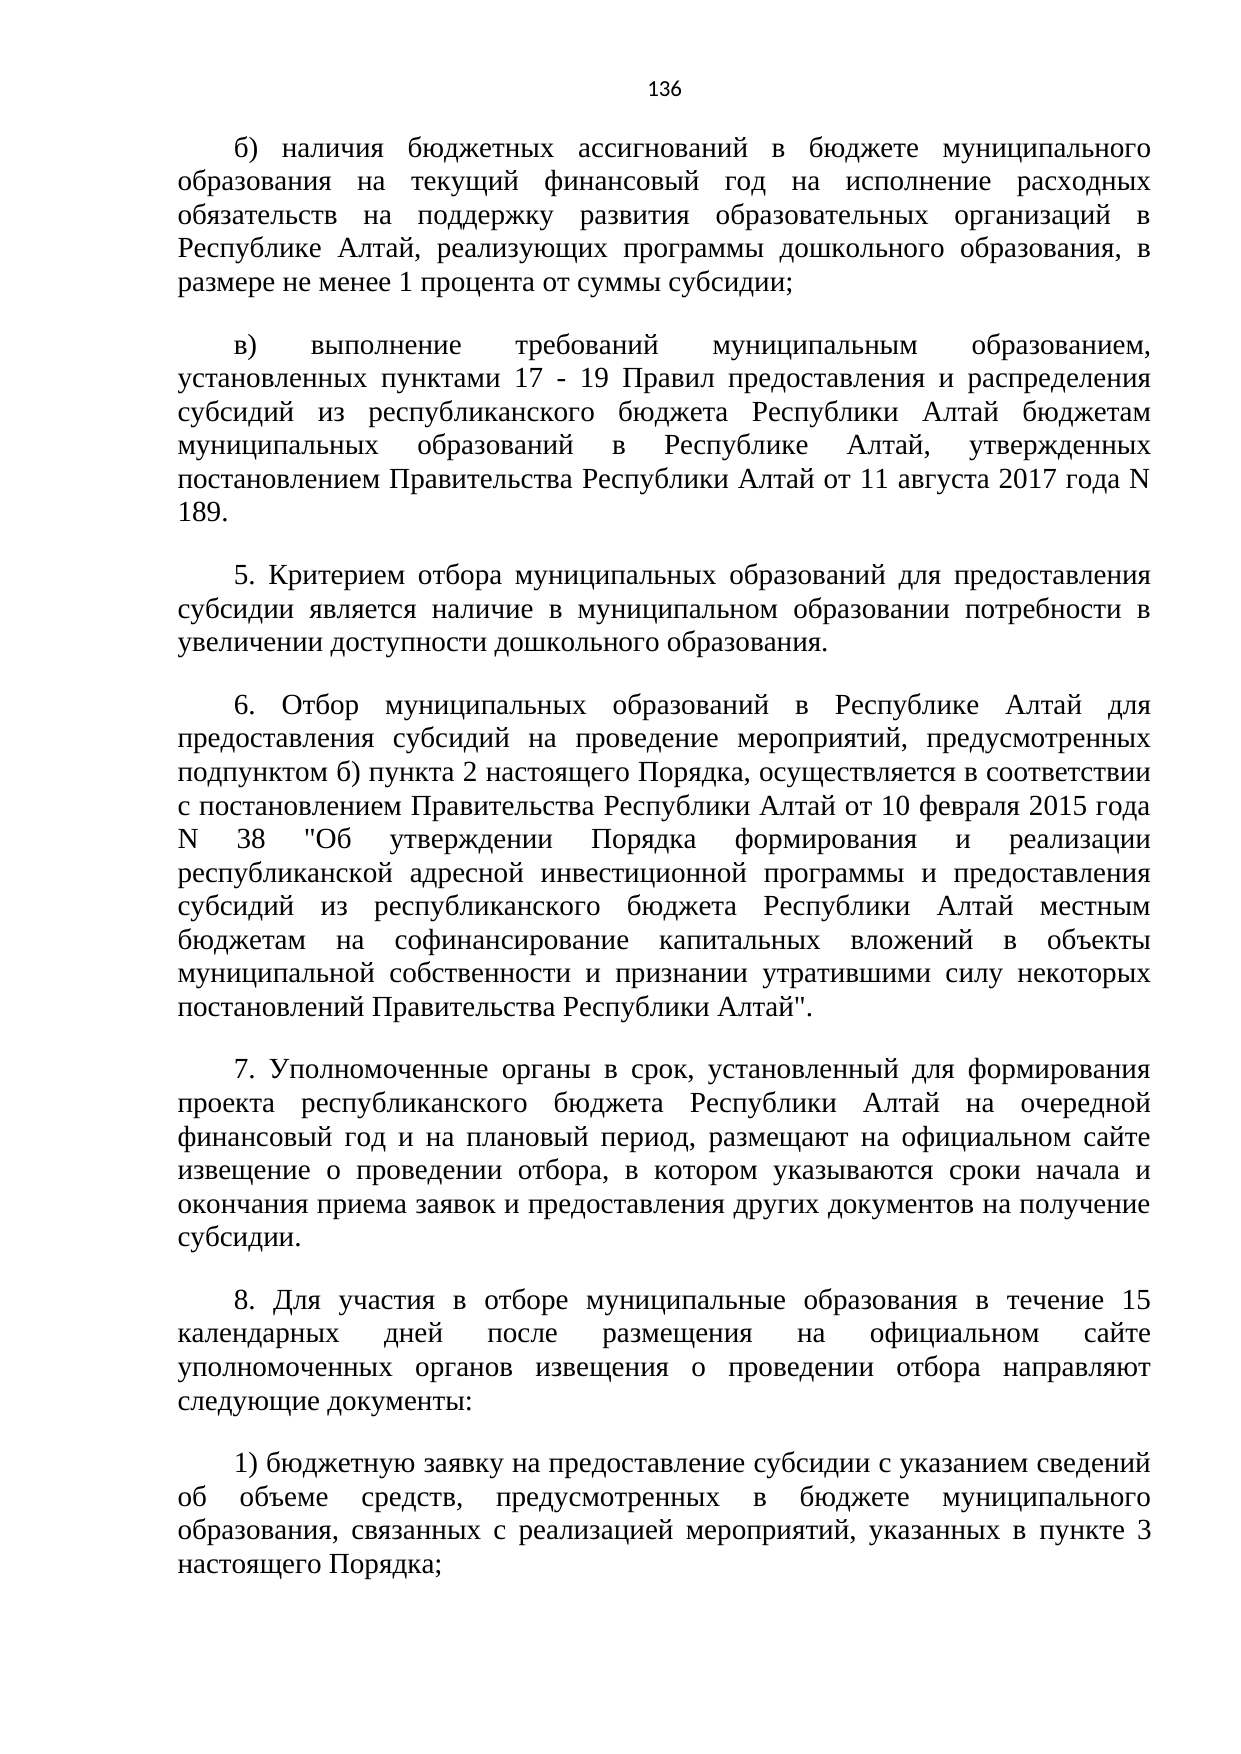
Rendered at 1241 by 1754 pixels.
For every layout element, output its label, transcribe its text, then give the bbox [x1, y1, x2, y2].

text 5. Критерием отбора муниципальных образований для предоставления субсидии является наличие в муниципальном образовании потребности в увеличении доступности дошкольного образования. [177, 557, 1152, 658]
text б) наличия бюджетных ассигнований в бюджете муниципального образования на текущий финансовый год на исполнение расходных обязательств на поддержку развития образовательных организаций в Республике Алтай, реализующих программы дошкольного образования, в размере не менее 1 процента от суммы субсидии; [177, 130, 1152, 298]
text в) выполнение требований муниципальным образованием, установленных пунктами 17 - 19 Правил предоставления и распределения субсидий из республиканского бюджета Республики Алтай бюджетам муниципальных образований в Республике Алтай, утвержденных постановлением Правительства Республики Алтай от 11 августа 2017 года N 189. [177, 327, 1152, 528]
text 6. Отбор муниципальных образований в Республике Алтай для предоставления субсидий на проведение мероприятий, предусмотренных подпунктом б) пункта 2 настоящего Порядка, осуществляется в соответствии с постановлением Правительства Республики Алтай от 10 февраля 2015 года N 38 "Об утверждении Порядка формирования и реализации республиканской адресной инвестиционной программы и предоставления субсидий из республиканского бюджета Республики Алтай местным бюджетам на софинансирование капитальных вложений в объекты муниципальной собственности и признании утратившими силу некоторых постановлений Правительства Республики Алтай". [177, 687, 1152, 1022]
text 8. Для участия в отборе муниципальные образования в течение 15 календарных дней после размещения на официальном сайте уполномоченных органов извещения о проведении отбора направляют следующие документы: [177, 1282, 1152, 1416]
text 1) бюджетную заявку на предоставление субсидии с указанием сведений об объеме средств, предусмотренных в бюджете муниципального образования, связанных с реализацией мероприятий, указанных в пункте 3 настоящего Порядка; [177, 1445, 1152, 1579]
text 7. Уполномоченные органы в срок, установленный для формирования проекта республиканского бюджета Республики Алтай на очередной финансовый год и на плановый период, размещают на официальном сайте извещение о проведении отбора, в котором указываются сроки начала и окончания приема заявок и предоставления других документов на получение субсидии. [177, 1052, 1152, 1253]
